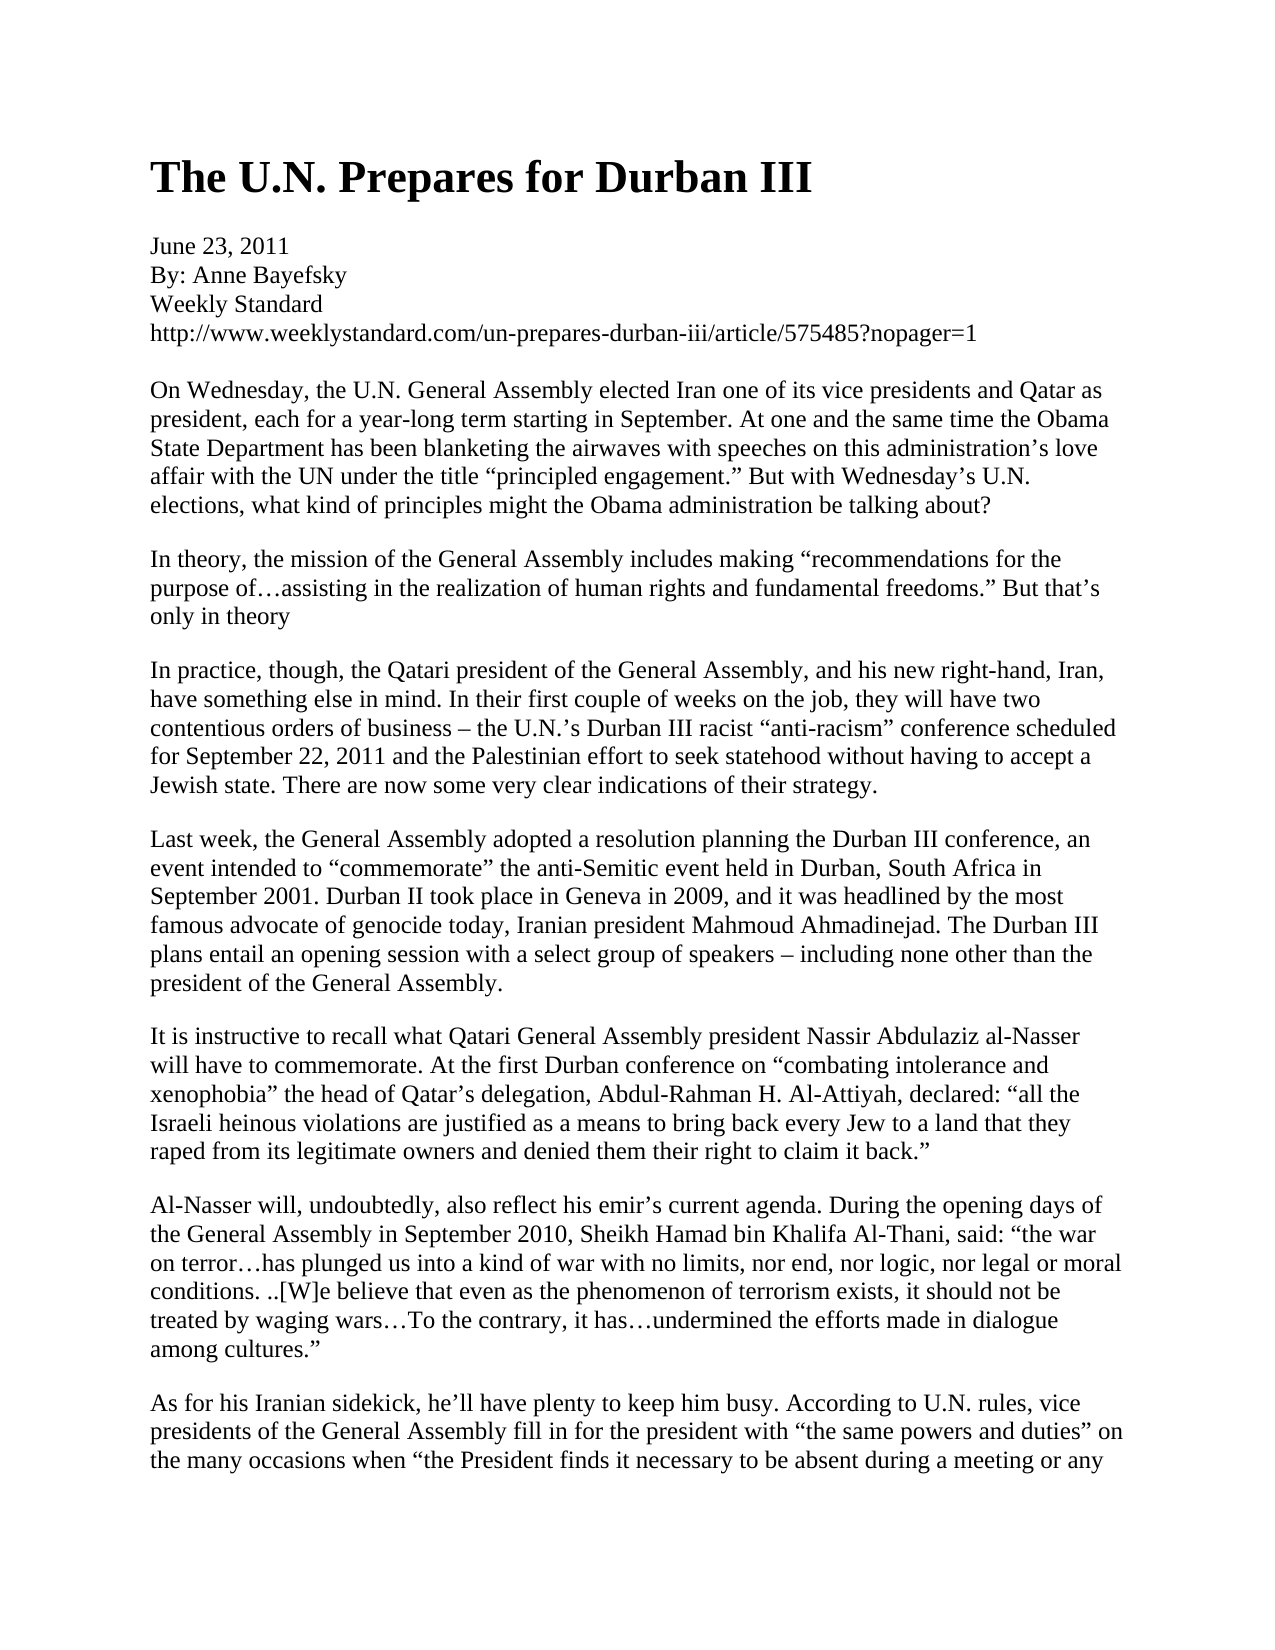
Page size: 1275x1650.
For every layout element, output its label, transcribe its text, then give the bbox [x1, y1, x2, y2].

text In practice, though, the Qatari president of the General Assembly, and his new right-hand, Iran, have something else in mind. In their first couple of weeks on the job, they will have two contentious orders of business – the U.N.’s Durban III racist “anti-racism” conference scheduled for September 22, 2011 and the Palestinian effort to seek statehood without having to accept a Jewish state. There are now some very clear indications of their strategy. [150, 655, 1125, 799]
text Al-Nasser will, undoubtedly, also reflect his emir’s current agenda. During the opening days of the General Assembly in September 2010, Sheikh Hamad bin Khalifa Al-Thani, said: “the war on terror…has plunged us into a kind of war with no limits, nor end, nor logic, nor legal or moral conditions. ..[W]e believe that even as the phenomenon of terrorism exists, it should not be treated by waging wars…To the contrary, it has…undermined the efforts made in dialogue among cultures.” [150, 1190, 1125, 1363]
text On Wednesday, the U.N. General Assembly elected Iran one of its vice presidents and Qatar as president, each for a year-long term starting in September. At one and the same time the Obama State Department has been blanketing the airwaves with speeches on this administration’s love affair with the UN under the title “principled engagement.” But with Wednesday’s U.N. elections, what kind of principles might the Obama administration be talking about? [150, 375, 1125, 519]
text The U.N. Prepares for Durban III [150, 150, 1125, 203]
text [150, 1388, 1125, 1474]
text By: Anne Bayefsky [150, 260, 1125, 289]
text In theory, the mission of the General Assembly includes making “recommendations for the purpose of…assisting in the realization of human rights and fundamental freedoms.” But that’s only in theory [150, 544, 1125, 630]
text June 23, 2011 [150, 231, 1125, 260]
text http://www.weeklystandard.com/un-prepares-durban-iii/article/575485?nopager=1 [150, 318, 1125, 346]
text Last week, the General Assembly adopted a resolution planning the Durban III conference, an event intended to “commemorate” the anti-Semitic event held in Durban, South Africa in September 2001. Durban II took place in Geneva in 2009, and it was headlined by the most famous advocate of genocide today, Iranian president Mahmoud Ahmadinejad. The Durban III plans entail an opening session with a select group of speakers – including none other than the president of the General Assembly. [150, 824, 1125, 996]
text Weekly Standard [150, 289, 1125, 318]
text It is instructive to recall what Qatari General Assembly president Nassir Abdulaziz al-Nasser will have to commemorate. At the first Durban conference on “combating intolerance and xenophobia” the head of Qatar’s delegation, Abdul-Rahman H. Al-Attiyah, declared: “all the Israeli heinous violations are justified as a means to bring back every Jew to a land that they raped from its legitimate owners and denied them their right to claim it back.” [150, 1021, 1125, 1165]
